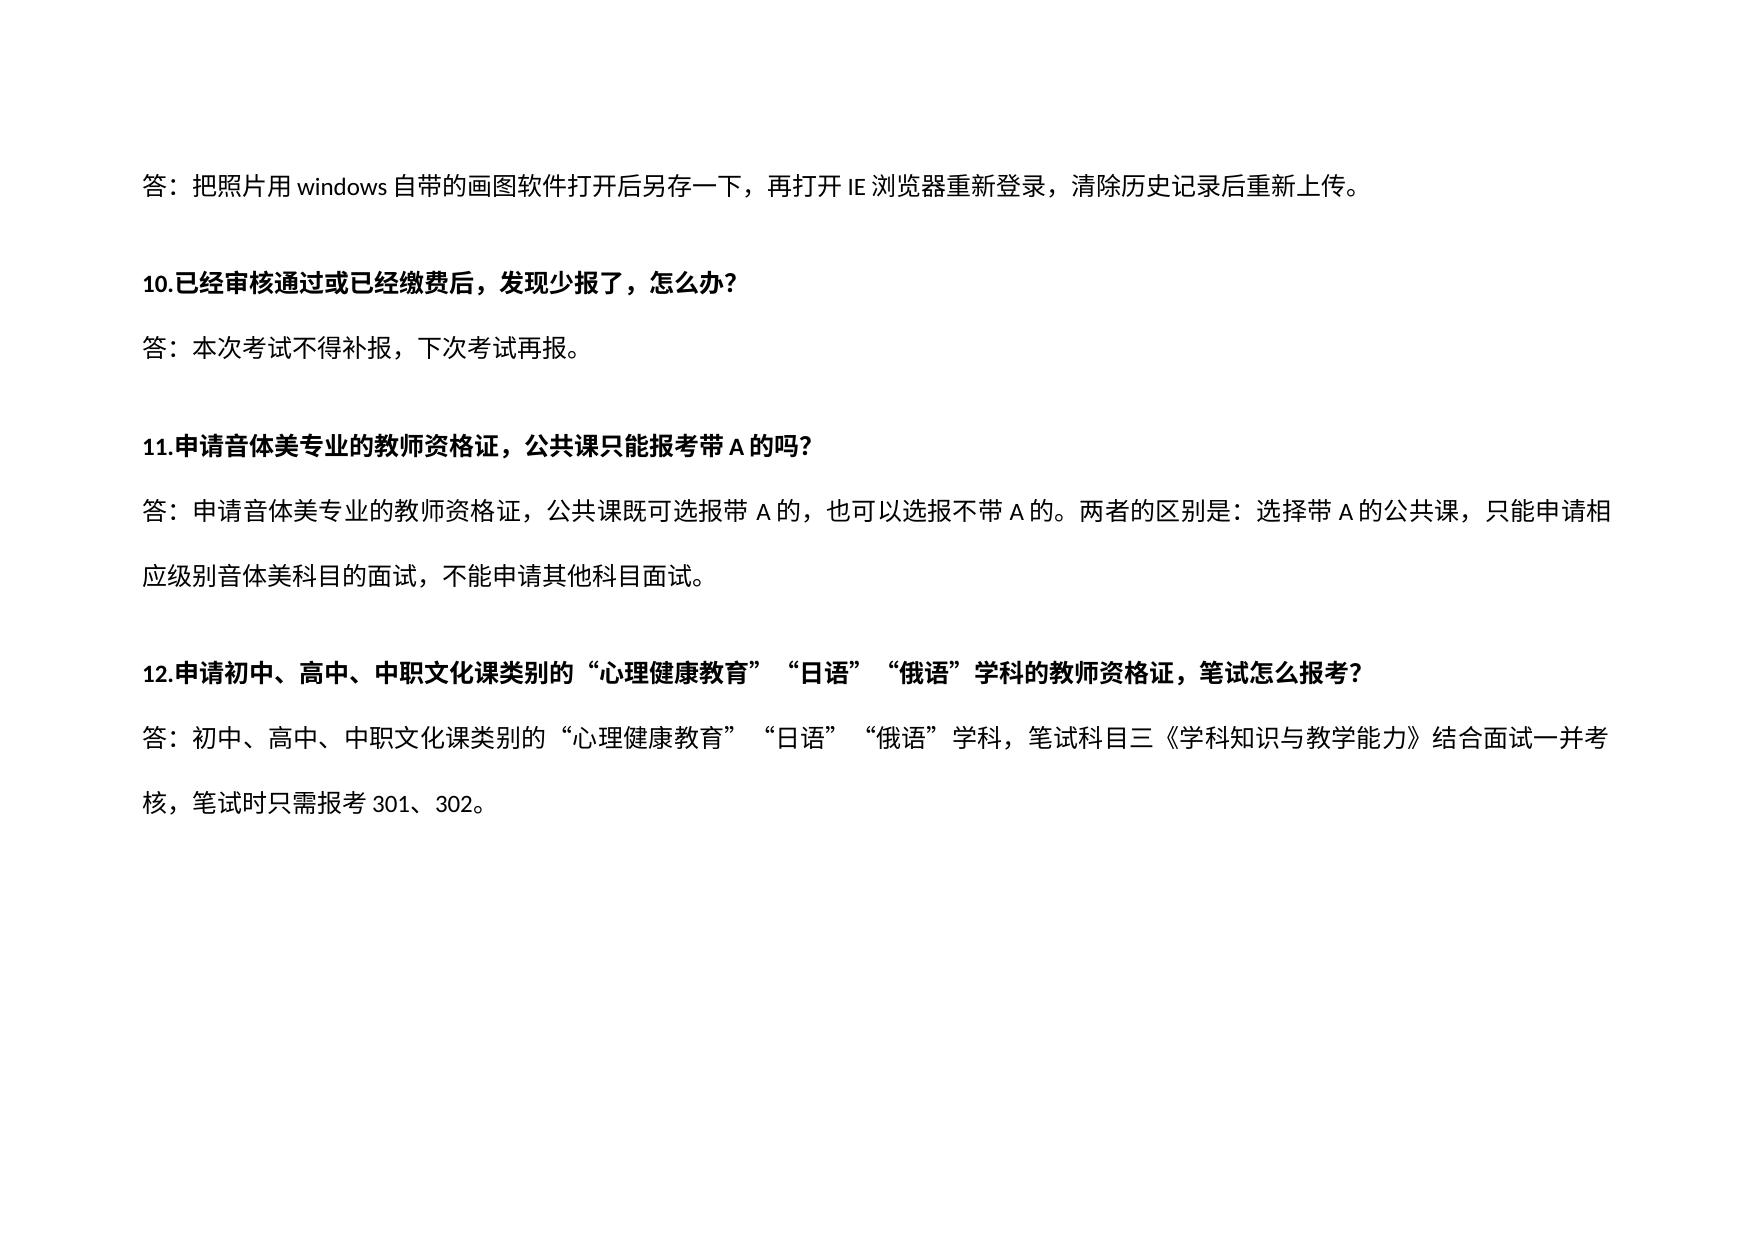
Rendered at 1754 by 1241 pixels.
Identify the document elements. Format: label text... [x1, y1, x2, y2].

text 答：初中、高中、中职文化课类别的“心理健康教育”“日语”“俄语”学科，笔试科目三《学科知识与教学能力》结合面试一并考核，笔试时只需报考301、302。 [142, 704, 1612, 834]
text 答：本次考试不得补报，下次考试再报。 [142, 314, 1612, 379]
text 10.已经审核通过或已经缴费后，发现少报了，怎么办？ [142, 249, 1612, 314]
text 答：把照片用windows自带的画图软件打开后另存一下，再打开IE浏览器重新登录，清除历史记录后重新上传。 [142, 152, 1612, 217]
text 答：申请音体美专业的教师资格证，公共课既可选报带A的，也可以选报不带A的。两者的区别是：选择带A的公共课，只能申请相应级别音体美科目的面试，不能申请其他科目面试。 [142, 477, 1612, 607]
text 11.申请音体美专业的教师资格证，公共课只能报考带A的吗？ [142, 412, 1612, 477]
text 12.申请初中、高中、中职文化课类别的“心理健康教育”“日语”“俄语”学科的教师资格证，笔试怎么报考？ [142, 639, 1612, 704]
